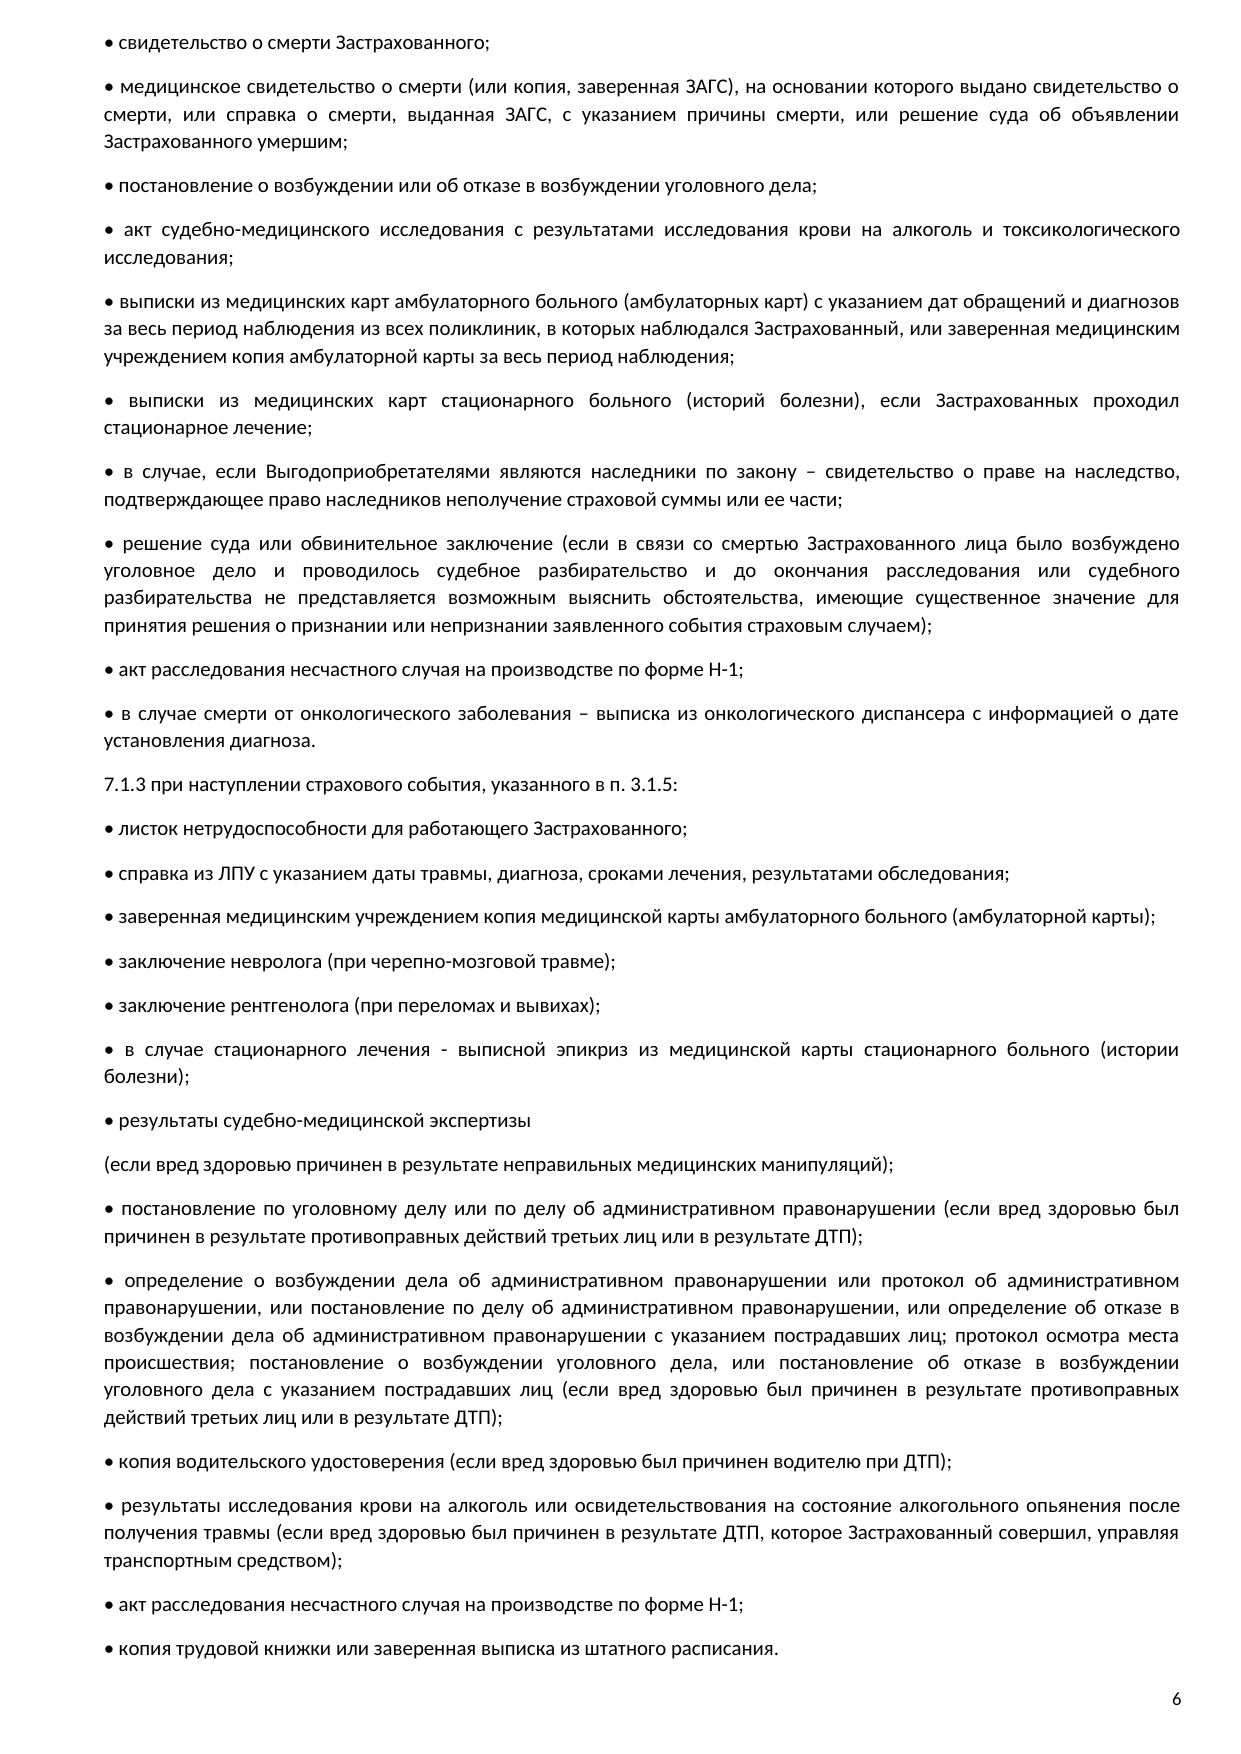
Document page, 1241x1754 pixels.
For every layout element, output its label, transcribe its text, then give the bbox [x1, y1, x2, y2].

text • акт расследования несчастного случая на производстве по форме Н-1; [103, 656, 1181, 681]
text • решение суда или обвинительное заключение (если в связи со смертью Застрахованного лица было возбуждено уголовное дело и проводилось судебное разбирательство и до окончания расследования или судебного разбирательства не представляется возможным выяснить обстоятельства, имеющие существенное значение для принятия решения о признании или непризнании заявленного события страховым случаем); [103, 530, 1181, 637]
text • в случае смерти от онкологического заболевания – выписка из онкологического диспансера с информацией о дате установления диагноза. [103, 700, 1181, 753]
text (если вред здоровью причинен в результате неправильных медицинских манипуляций); [103, 1151, 1181, 1177]
text 7.1.3 при наступлении страхового события, указанного в п. 3.1.5: [103, 772, 1181, 797]
text • выписки из медицинских карт стационарного больного (историй болезни), если Застрахованных проходил стационарное лечение; [103, 387, 1181, 440]
text • результаты исследования крови на алкоголь или освидетельствования на состояние алкогольного опьянения после получения травмы (если вред здоровью был причинен в результате ДТП, которое Застрахованный совершил, управляя транспортным средством); [103, 1492, 1181, 1572]
text • справка из ЛПУ с указанием даты травмы, диагноза, сроками лечения, результатами обследования; [103, 860, 1181, 885]
text • определение о возбуждении дела об административном правонарушении или протокол об административном правонарушении, или постановление по делу об административном правонарушении, или определение об отказе в возбуждении дела об административном правонарушении с указанием пострадавших лиц; протокол осмотра места происшествия; постановление о возбуждении уголовного дела, или постановление об отказе в возбуждении уголовного дела с указанием пострадавших лиц (если вред здоровью был причинен в результате противоправных действий третьих лиц или в результате ДТП); [103, 1267, 1181, 1429]
text • в случае, если Выгодоприобретателями являются наследники по закону – свидетельство о праве на наследство, подтверждающее право наследников неполучение страховой суммы или ее части; [103, 458, 1181, 511]
text • медицинское свидетельство о смерти (или копия, заверенная ЗАГС), на основании которого выдано свидетельство о смерти, или справка о смерти, выданная ЗАГС, с указанием причины смерти, или решение суда об объявлении Застрахованного умершим; [103, 74, 1181, 154]
text • выписки из медицинских карт амбулаторного больного (амбулаторных карт) с указанием дат обращений и диагнозов за весь период наблюдения из всех поликлиник, в которых наблюдался Застрахованный, или заверенная медицинским учреждением копия амбулаторной карты за весь период наблюдения; [103, 288, 1181, 368]
text • постановление о возбуждении или об отказе в возбуждении уголовного дела; [103, 172, 1181, 198]
text • заключение рентгенолога (при переломах и вывихах); [103, 992, 1181, 1017]
text • заключение невролога (при черепно-мозговой травме); [103, 948, 1181, 973]
text • копия водительского удостоверения (если вред здоровью был причинен водителю при ДТП); [103, 1448, 1181, 1473]
text • результаты судебно-медицинской экспертизы [103, 1107, 1181, 1133]
text • акт судебно-медицинского исследования с результатами исследования крови на алкоголь и токсикологического исследования; [103, 217, 1181, 269]
text • акт расследования несчастного случая на производстве по форме Н-1; [103, 1591, 1181, 1616]
text • свидетельство о смерти Застрахованного; [103, 29, 1181, 55]
text • листок нетрудоспособности для работающего Застрахованного; [103, 816, 1181, 841]
text • заверенная медицинским учреждением копия медицинской карты амбулаторного больного (амбулаторной карты); [103, 904, 1181, 929]
text • копия трудовой книжки или заверенная выписка из штатного расписания. [103, 1635, 1181, 1660]
text • постановление по уголовному делу или по делу об административном правонарушении (если вред здоровью был причинен в результате противоправных действий третьих лиц или в результате ДТП); [103, 1196, 1181, 1248]
text • в случае стационарного лечения - выписной эпикриз из медицинской карты стационарного больного (истории болезни); [103, 1036, 1181, 1089]
